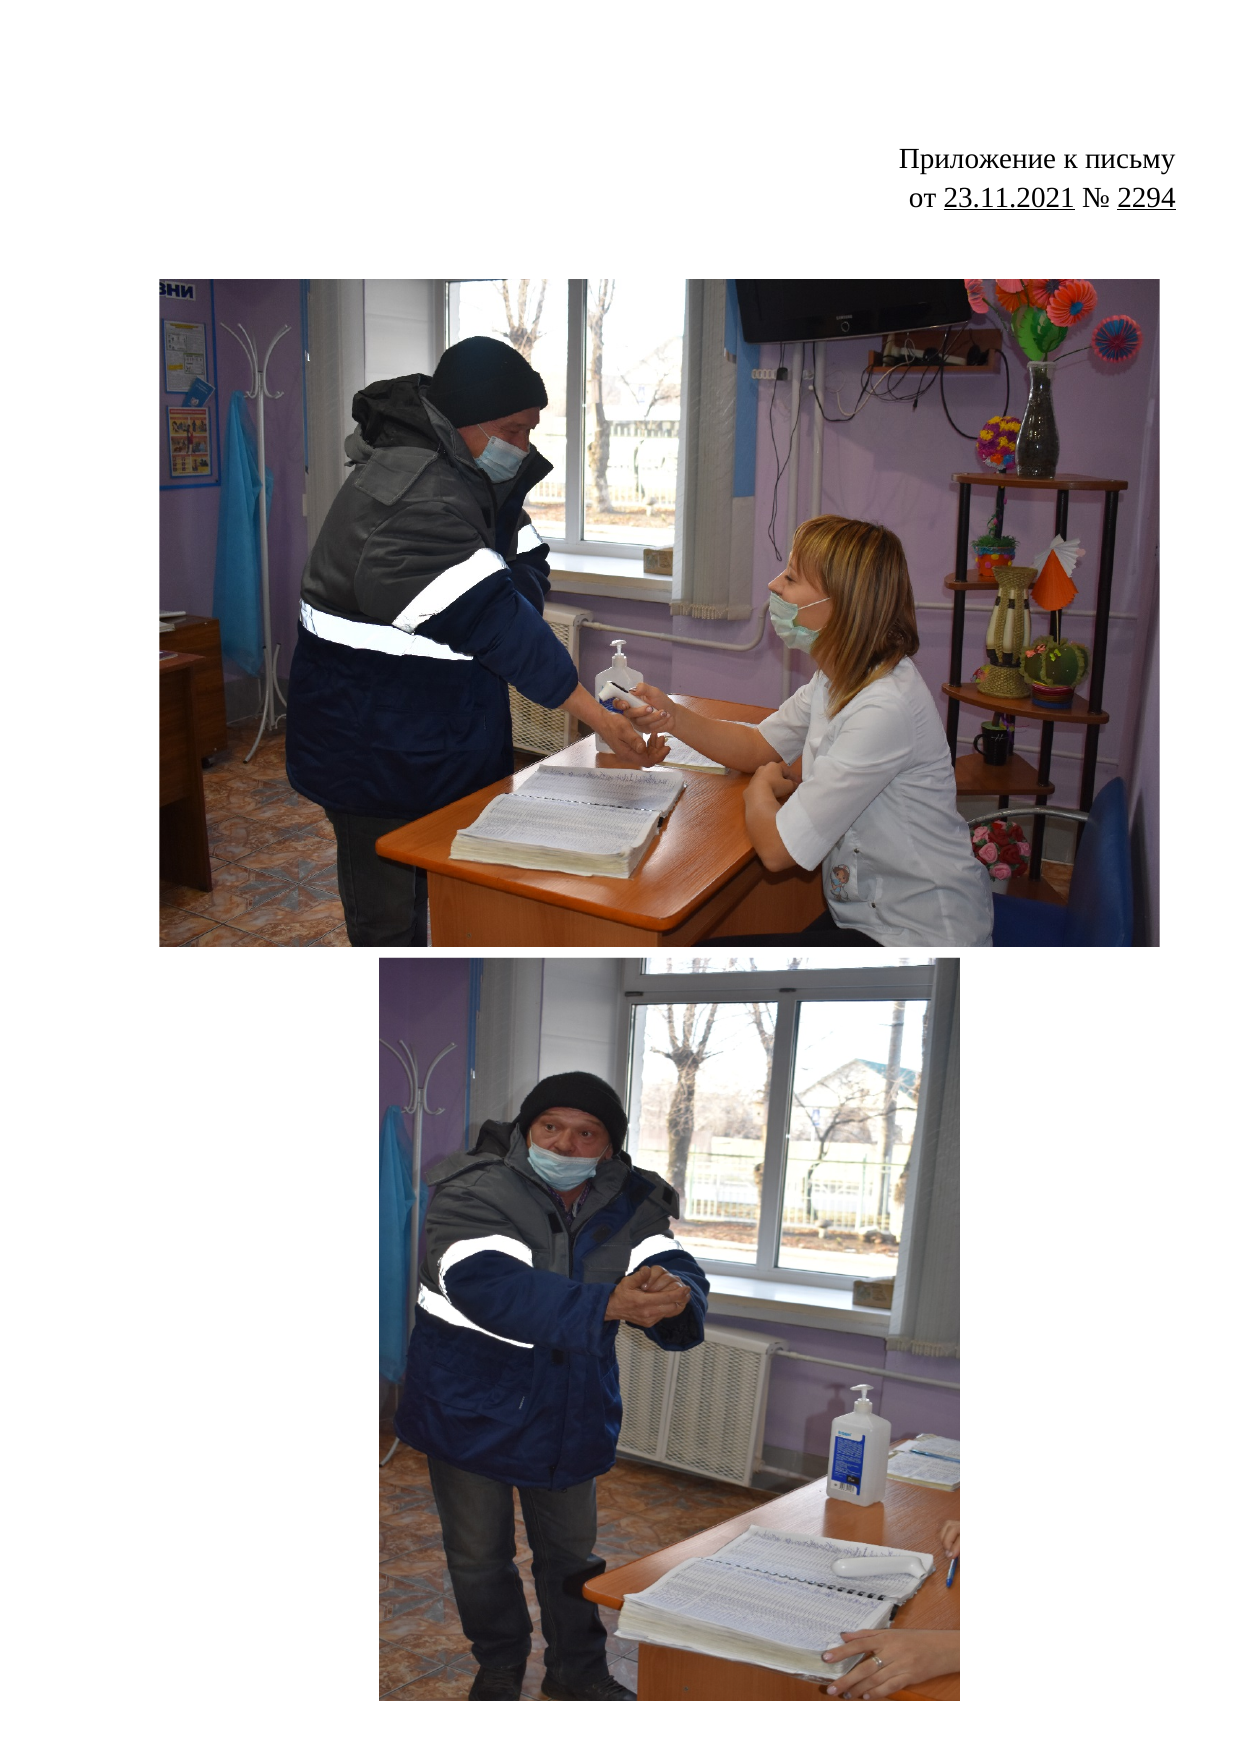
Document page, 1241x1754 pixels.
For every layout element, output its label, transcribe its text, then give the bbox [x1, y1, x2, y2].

picture [379, 958, 960, 1701]
picture [159, 279, 1160, 947]
text от 23.11.2021 № 2294 [89, 180, 1175, 213]
text Приложение к письму [89, 141, 1175, 175]
